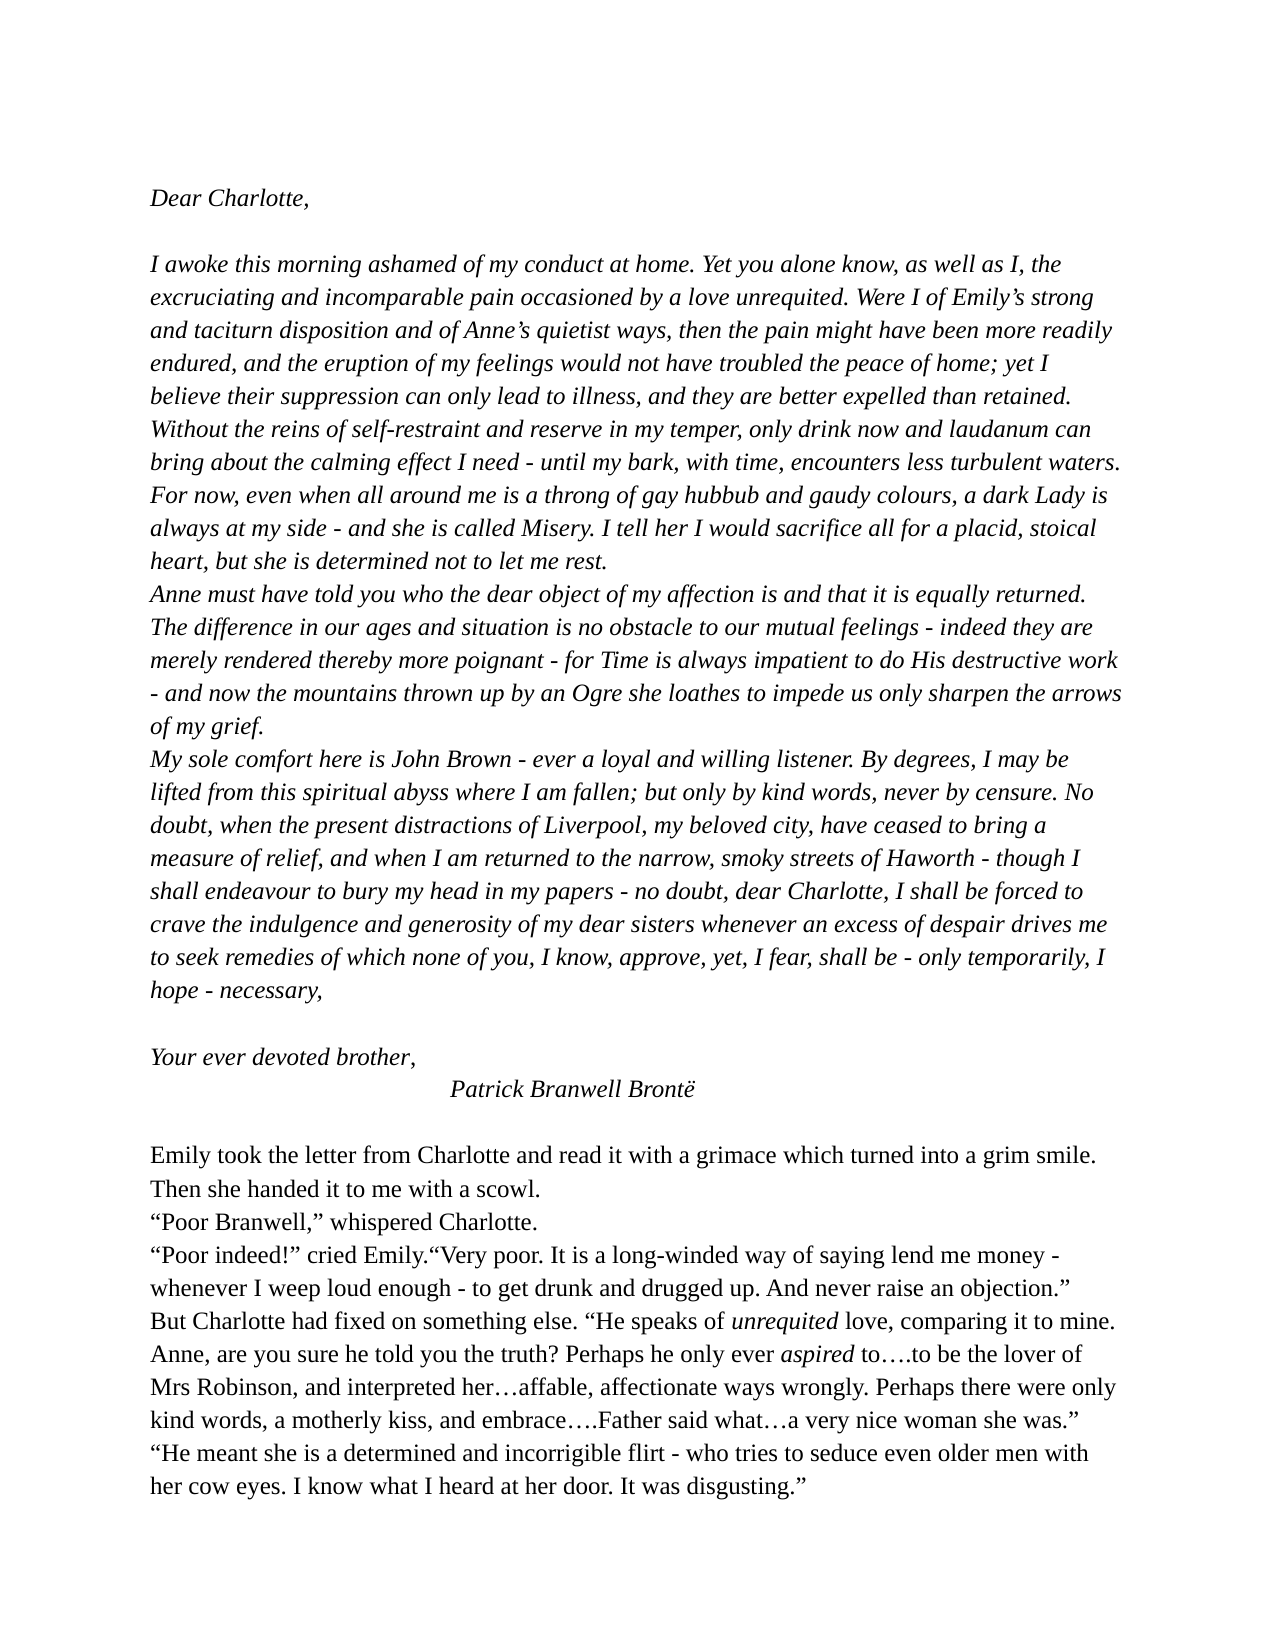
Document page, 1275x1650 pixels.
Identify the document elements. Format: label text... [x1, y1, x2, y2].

text Your ever devoted brother, [150, 1042, 1125, 1070]
text “Poor Branwell,” whispered Charlotte. [150, 1207, 1125, 1235]
text Dear Charlotte, [150, 183, 1125, 212]
text I awoke this morning ashamed of my conduct at home. Yet you alone know, as well as I, the excruciating and incomparable pain occasioned by a love unrequited. Were I of Emily’s strong and taciturn disposition and of Anne’s quietist ways, then the pain might have been more readily endured, and the eruption of my feelings would not have troubled the peace of home; yet I believe their suppression can only lead to illness, and they are better expelled than retained. Without the reins of self-restraint and reserve in my temper, only drink now and laudanum can bring about the calming effect I need - until my bark, with time, encounters less turbulent waters. [150, 249, 1125, 476]
text Patrick Branwell Bront [150, 1074, 1125, 1103]
text Emily took the letter from Charlotte and read it with a grimace which turned into a grim smile. Then she handed it to me with a scowl. [150, 1141, 1125, 1202]
text My sole comfort here is John Brown - ever a loyal and willing listener. By degrees, I may be lifted from this spiritual abyss where I am fallen; but only by kind words, never by censure. No doubt, when the present distractions of Liverpool, my beloved city, have ceased to bring a measure of relief, and when I am returned to the narrow, smoky streets of Haworth - though I shall endeavour to bury my head in my papers - no doubt, dear Charlotte, I shall be forced to crave the indulgence and generosity of my dear sisters whenever an excess of despair drives me to seek remedies of which none of you, I know, approve, yet, I fear, shall be - only temporarily, I hope - necessary, [150, 744, 1125, 1004]
text “Poor indeed!” cried Emily.“Very poor. It is a long-winded way of saying lend me money - whenever I weep loud enough - to get drunk and drugged up. And never raise an objection.” [150, 1240, 1125, 1301]
text “He meant she is a determined and incorrigible flirt - who tries to seduce even older men with her cow eyes. I know what I heard at her door. It was disgusting.” [150, 1438, 1125, 1499]
text But Charlotte had fixed on something else. “He speaks of unrequited love, comparing it to mine. Anne, are you sure he told you the truth? Perhaps he only ever aspired to….to be the lover of Mrs Robinson, and interpreted her…affable, affectionate ways wrongly. Perhaps there were only kind words, a motherly kiss, and embrace….Father said what…a very nice woman she was.” [150, 1306, 1125, 1433]
text For now, even when all around me is a throng of gay hubbub and gaudy colours, a dark Lady is always at my side - and she is called Misery. I tell her I would sacrifice all for a placid, stoical heart, but she is determined not to let me rest. [150, 480, 1125, 575]
text Anne must have told you who the dear object of my affection is and that it is equally returned. The difference in our ages and situation is no obstacle to our mutual feelings - indeed they are merely rendered thereby more poignant - for Time is always impatient to do His destructive work - and now the mountains thrown up by an Ogre she loathes to impede us only sharpen the arrows of my grief. [150, 579, 1125, 740]
